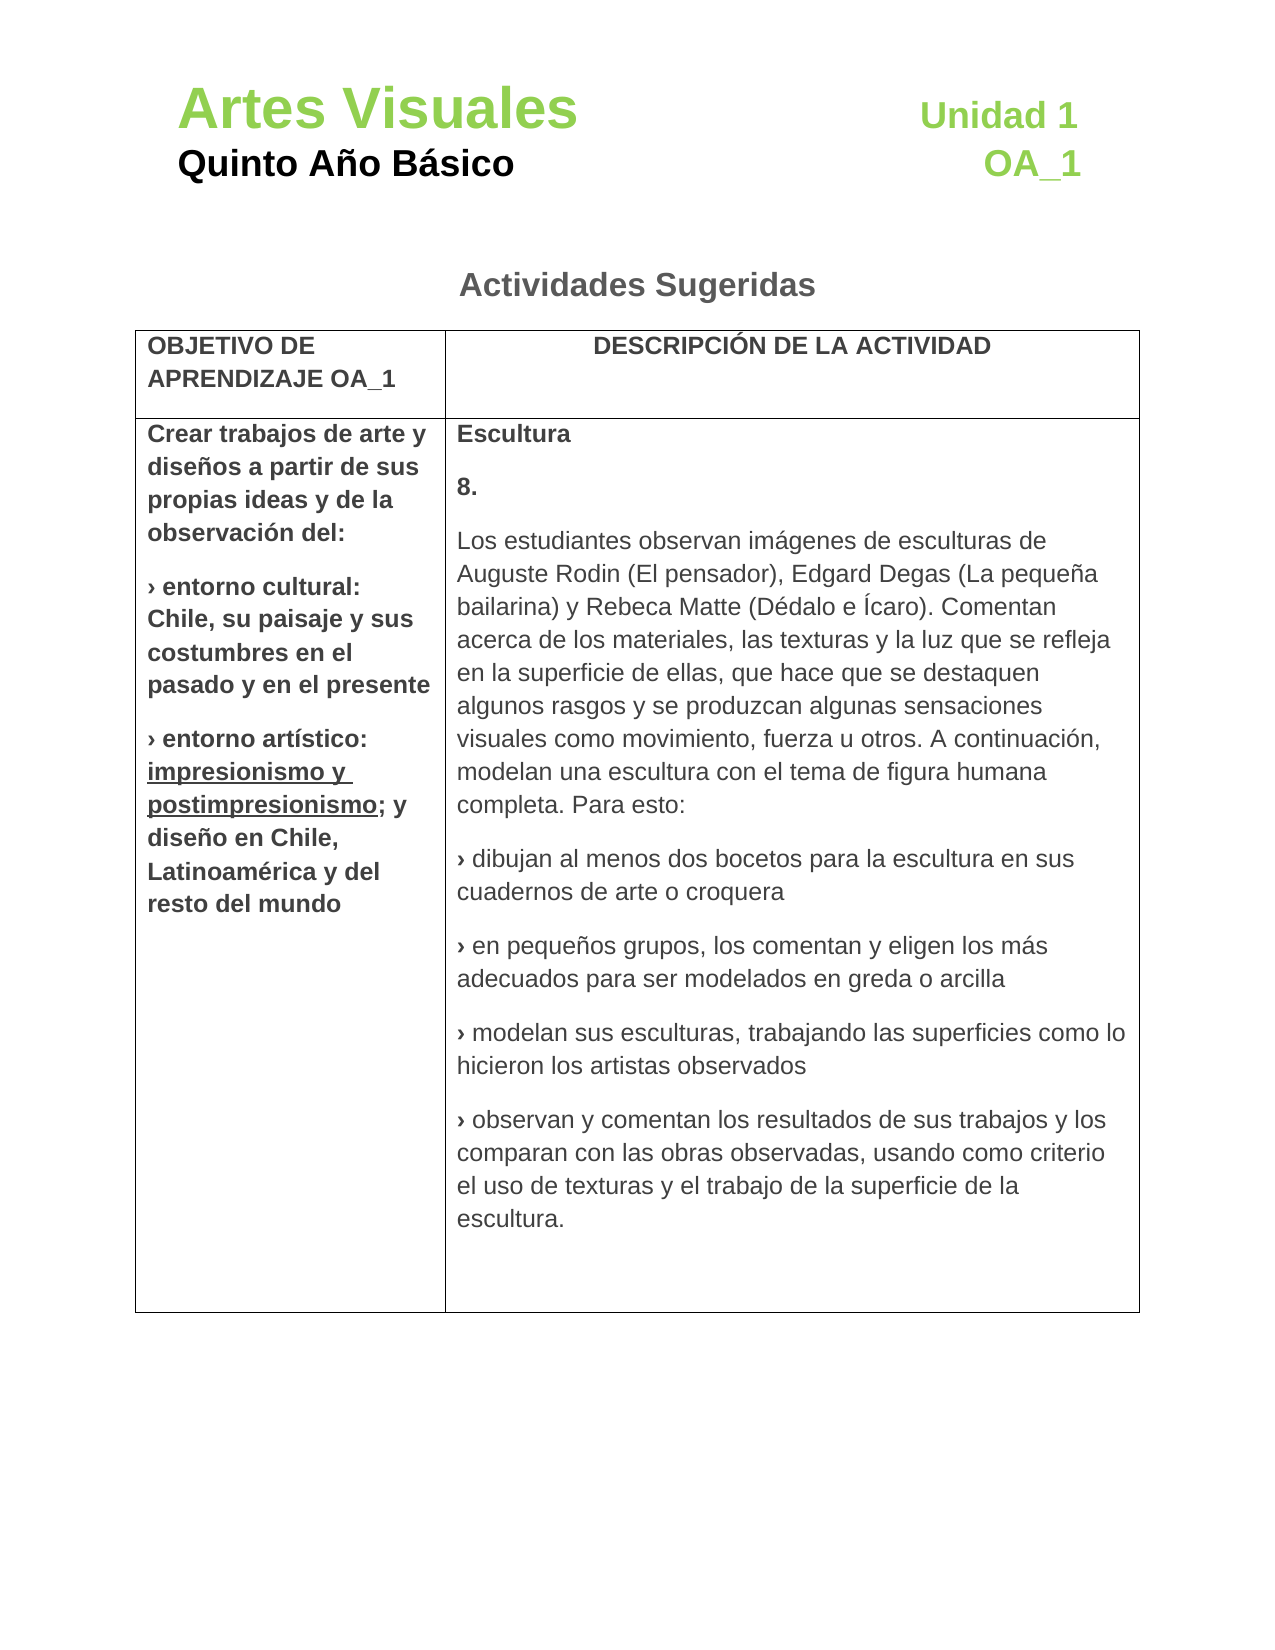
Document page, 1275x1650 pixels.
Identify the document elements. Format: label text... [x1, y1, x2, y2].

table_cell Escultura 8. Los estudiantes observan imágenes de esculturas de Auguste Rodin (El pensador), Edgard Degas (La pequeña bailarina) y Rebeca Matte (Dédalo e Ícaro). Comentan acerca de los materiales, las texturas y la luz que se refleja en la superficie de ellas, que hace que se destaquen algunos rasgos y se produzcan algunas sensaciones visuales como movimiento, fuerza u otros. A continuación, modelan una escultura con el tema de figura humana completa. Para esto: › dibujan al menos dos bocetos para la escultura en sus cuadernos de arte o croquera › en pequeños grupos, los comentan y eligen los más adecuados para ser modelados en greda o arcilla › modelan sus esculturas, trabajando las superficies como lo hicieron los artistas observados › observan y comentan los resultados de sus trabajos y los comparan con las obras observadas, usando como criterio el uso de texturas y el trabajo de la superficie de la escultura. [446, 419, 1139, 1312]
table_header OBJETIVO DE APRENDIZAJE OA_1 [136, 331, 445, 417]
table_cell Crear trabajos de arte y diseños a partir de sus propias ideas y de la observación del: › entorno cultural: Chile, su paisaje y sus costumbres en el pasado y en el presente › entorno artístico: impresionismo y postimpresionismo; y diseño en Chile, Latinoamérica y del resto del mundo [136, 419, 445, 1312]
text Actividades Sugeridas [177, 265, 1098, 303]
table_header DESCRIPCIÓN DE LA ACTIVIDAD [446, 331, 1139, 417]
